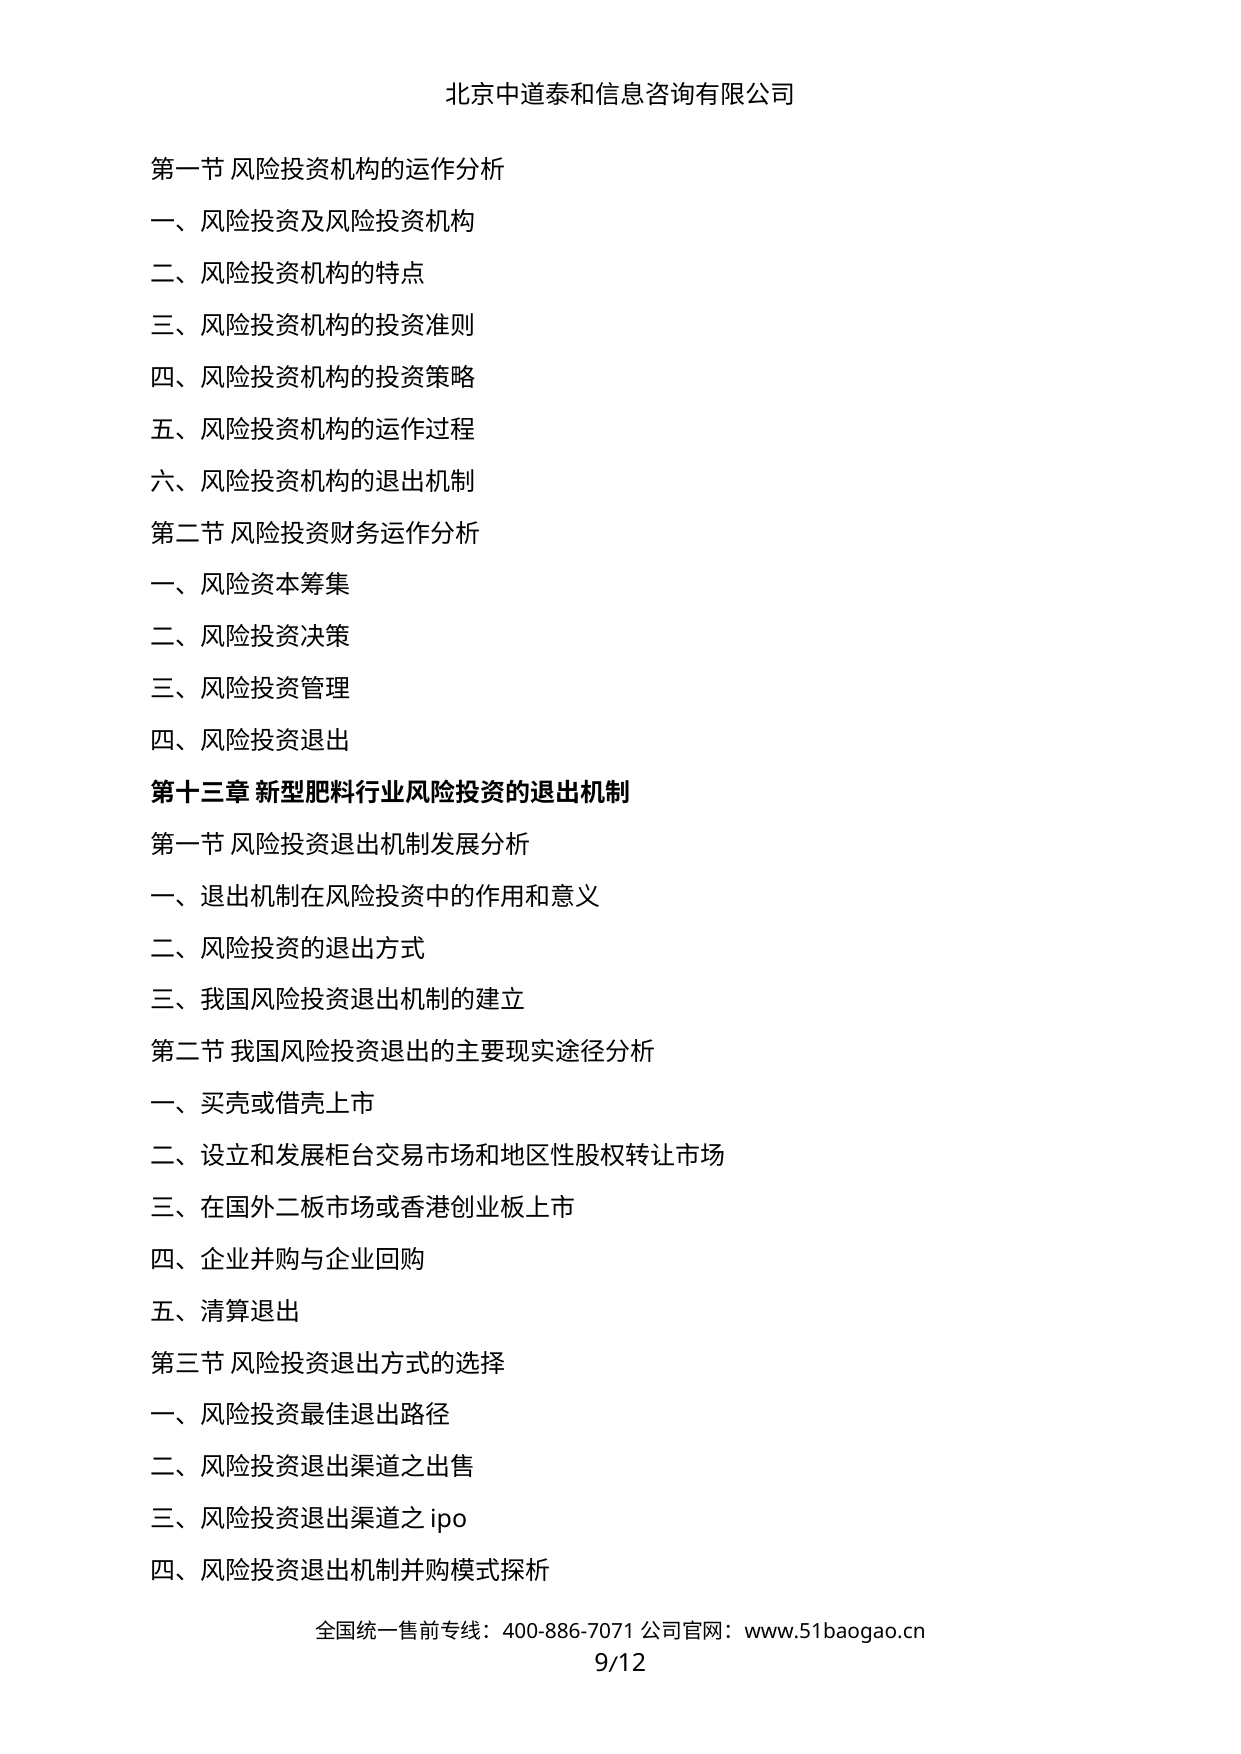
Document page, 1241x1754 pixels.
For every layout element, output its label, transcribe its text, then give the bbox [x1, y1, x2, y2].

text 三、在国外二板市场或香港创业板上市 [150, 1187, 1090, 1224]
text 第二节 风险投资财务运作分析 [150, 513, 1090, 549]
text 五、风险投资机构的运作过程 [150, 409, 1090, 446]
text 二、风险投资机构的特点 [150, 254, 1090, 290]
text 四、风险投资退出机制并购模式探析 [150, 1551, 1090, 1587]
text 三、风险投资退出渠道之ipo [150, 1499, 1090, 1535]
text 第三节 风险投资退出方式的选择 [150, 1343, 1090, 1379]
text 一、风险投资及风险投资机构 [150, 202, 1090, 238]
text 一、买壳或借壳上市 [150, 1084, 1090, 1120]
text 六、风险投资机构的退出机制 [150, 461, 1090, 497]
text 三、风险投资机构的投资准则 [150, 306, 1090, 342]
text 二、设立和发展柜台交易市场和地区性股权转让市场 [150, 1136, 1090, 1172]
text 二、风险投资的退出方式 [150, 928, 1090, 964]
text 一、风险资本筹集 [150, 565, 1090, 601]
text 四、企业并购与企业回购 [150, 1239, 1090, 1276]
text 四、风险投资机构的投资策略 [150, 357, 1090, 394]
text 二、风险投资决策 [150, 617, 1090, 653]
text 第二节 我国风险投资退出的主要现实途径分析 [150, 1032, 1090, 1068]
text 三、风险投资管理 [150, 669, 1090, 705]
text 一、退出机制在风险投资中的作用和意义 [150, 876, 1090, 912]
text 第一节 风险投资退出机制发展分析 [150, 824, 1090, 861]
text 二、风险投资退出渠道之出售 [150, 1447, 1090, 1483]
text 第十三章 新型肥料行业风险投资的退出机制 [150, 772, 1090, 809]
text 三、我国风险投资退出机制的建立 [150, 980, 1090, 1016]
text 一、风险投资最佳退出路径 [150, 1395, 1090, 1431]
text 四、风险投资退出 [150, 721, 1090, 757]
text 五、清算退出 [150, 1291, 1090, 1327]
text 第一节 风险投资机构的运作分析 [150, 150, 1090, 186]
